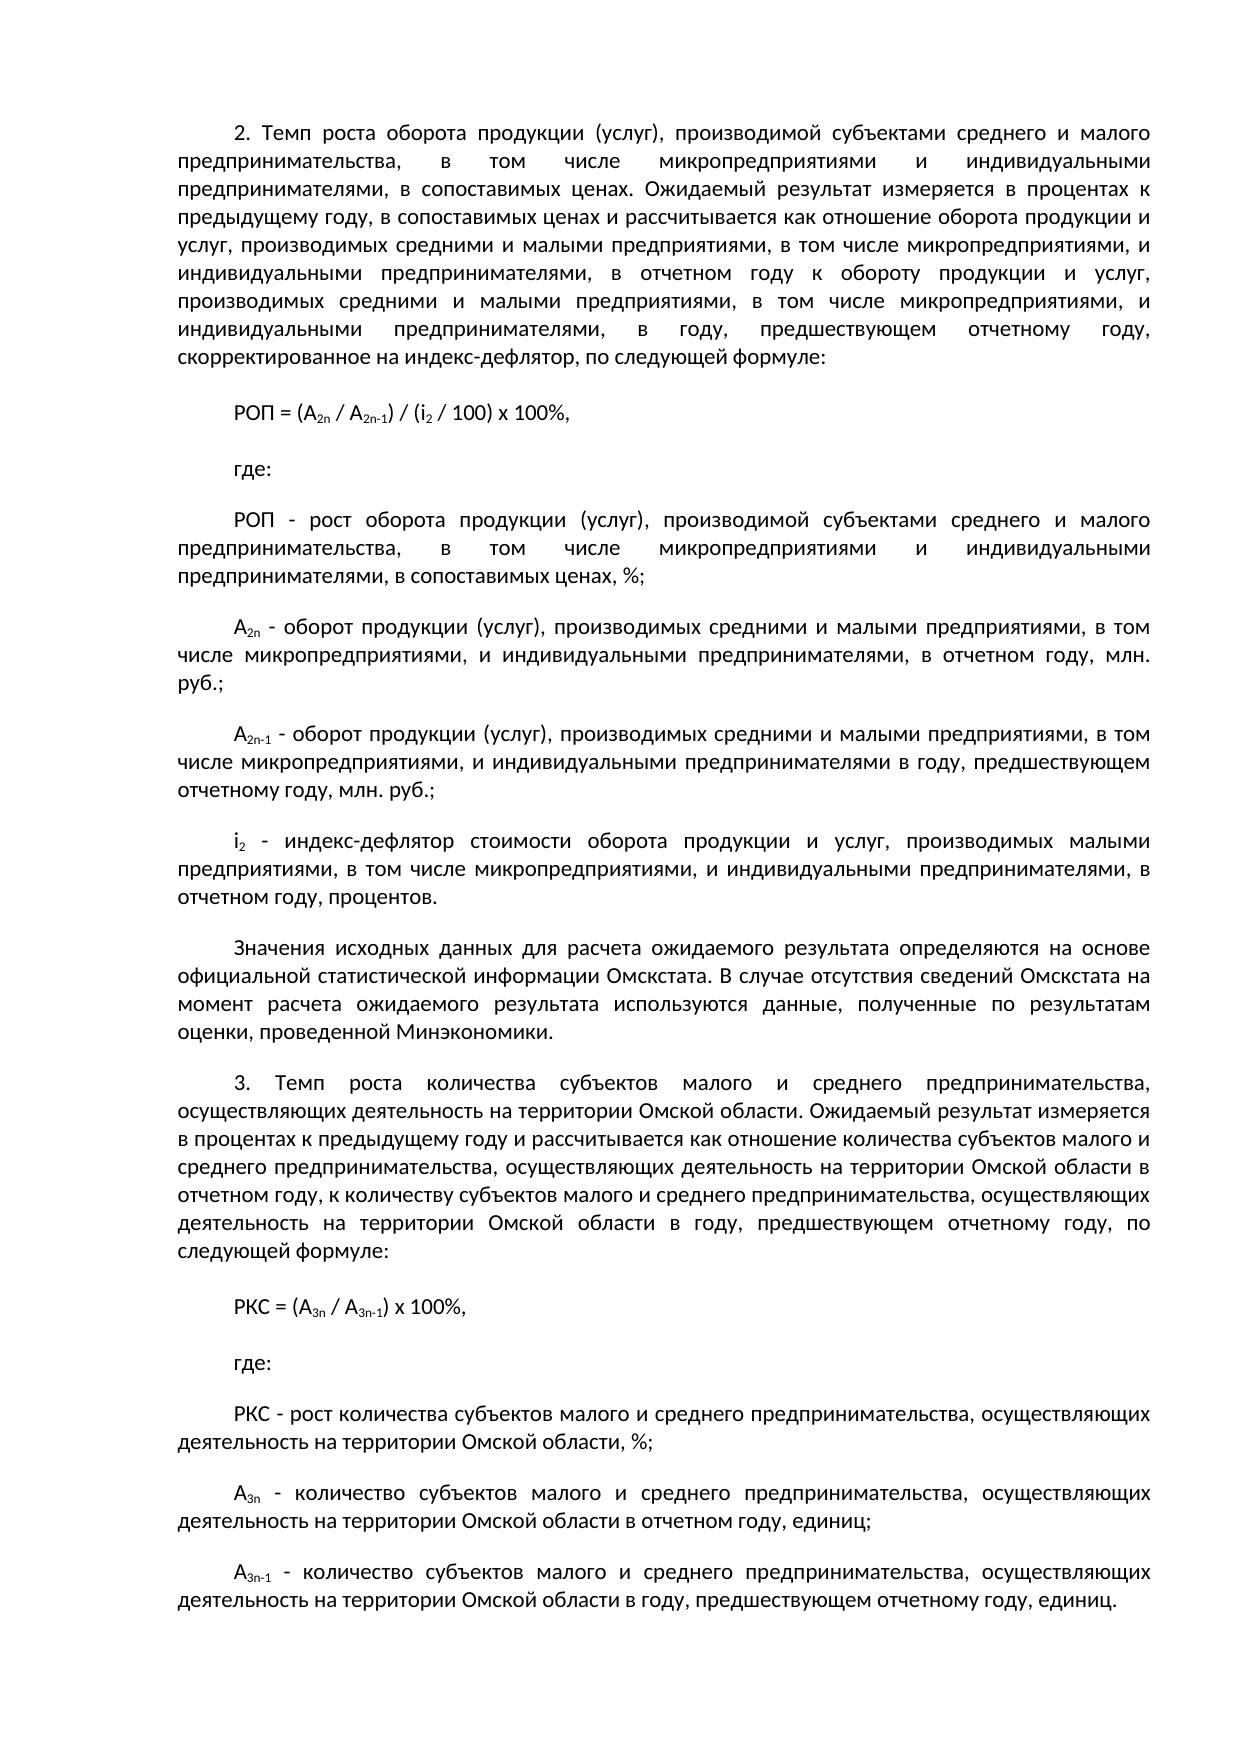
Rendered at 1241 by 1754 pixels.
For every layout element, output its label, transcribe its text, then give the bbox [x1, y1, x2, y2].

text где: [177, 1348, 1152, 1376]
text А2n - оборот продукции (услуг), производимых средними и малыми предприятиями, в том числе микропредприятиями, и индивидуальными предпринимателями, в отчетном году, млн. руб.; [177, 612, 1152, 696]
text А3n-1 - количество субъектов малого и среднего предпринимательства, осуществляющих деятельность на территории Омской области в году, предшествующем отчетному году, единиц. [177, 1557, 1152, 1613]
text 2. Темп роста оборота продукции (услуг), производимой субъектами среднего и малого предпринимательства, в том числе микропредприятиями и индивидуальными предпринимателями, в сопоставимых ценах. Ожидаемый результат измеряется в процентах к предыдущему году, в сопоставимых ценах и рассчитывается как отношение оборота продукции и услуг, производимых средними и малыми предприятиями, в том числе микропредприятиями, и индивидуальными предпринимателями, в отчетном году к обороту продукции и услуг, производимых средними и малыми предприятиями, в том числе микропредприятиями, и индивидуальными предпринимателями, в году, предшествующем отчетному году, скорректированное на индекс-дефлятор, по следующей формуле: [177, 118, 1152, 370]
text Значения исходных данных для расчета ожидаемого результата определяются на основе официальной статистической информации Омскстата. В случае отсутствия сведений Омскстата на момент расчета ожидаемого результата используются данные, полученные по результатам оценки, проведенной Минэкономики. [177, 933, 1152, 1045]
text i2 - индекс-дефлятор стоимости оборота продукции и услуг, производимых малыми предприятиями, в том числе микропредприятиями, и индивидуальными предпринимателями, в отчетном году, процентов. [177, 826, 1152, 910]
text РКС = (А3n / А3n-1) x 100%, [177, 1292, 1152, 1320]
text где: [177, 454, 1152, 482]
text 3. Темп роста количества субъектов малого и среднего предпринимательства, осуществляющих деятельность на территории Омской области. Ожидаемый результат измеряется в процентах к предыдущему году и рассчитывается как отношение количества субъектов малого и среднего предпринимательства, осуществляющих деятельность на территории Омской области в отчетном году, к количеству субъектов малого и среднего предпринимательства, осуществляющих деятельность на территории Омской области в году, предшествующем отчетному году, по следующей формуле: [177, 1068, 1152, 1264]
text А2n-1 - оборот продукции (услуг), производимых средними и малыми предприятиями, в том числе микропредприятиями, и индивидуальными предпринимателями в году, предшествующем отчетному году, млн. руб.; [177, 719, 1152, 803]
text РКС - рост количества субъектов малого и среднего предпринимательства, осуществляющих деятельность на территории Омской области, %; [177, 1399, 1152, 1455]
text РОП - рост оборота продукции (услуг), производимой субъектами среднего и малого предпринимательства, в том числе микропредприятиями и индивидуальными предпринимателями, в сопоставимых ценах, %; [177, 505, 1152, 589]
text А3n - количество субъектов малого и среднего предпринимательства, осуществляющих деятельность на территории Омской области в отчетном году, единиц; [177, 1478, 1152, 1534]
text РОП = (А2n / А2n-1) / (i2 / 100) x 100%, [177, 398, 1152, 426]
